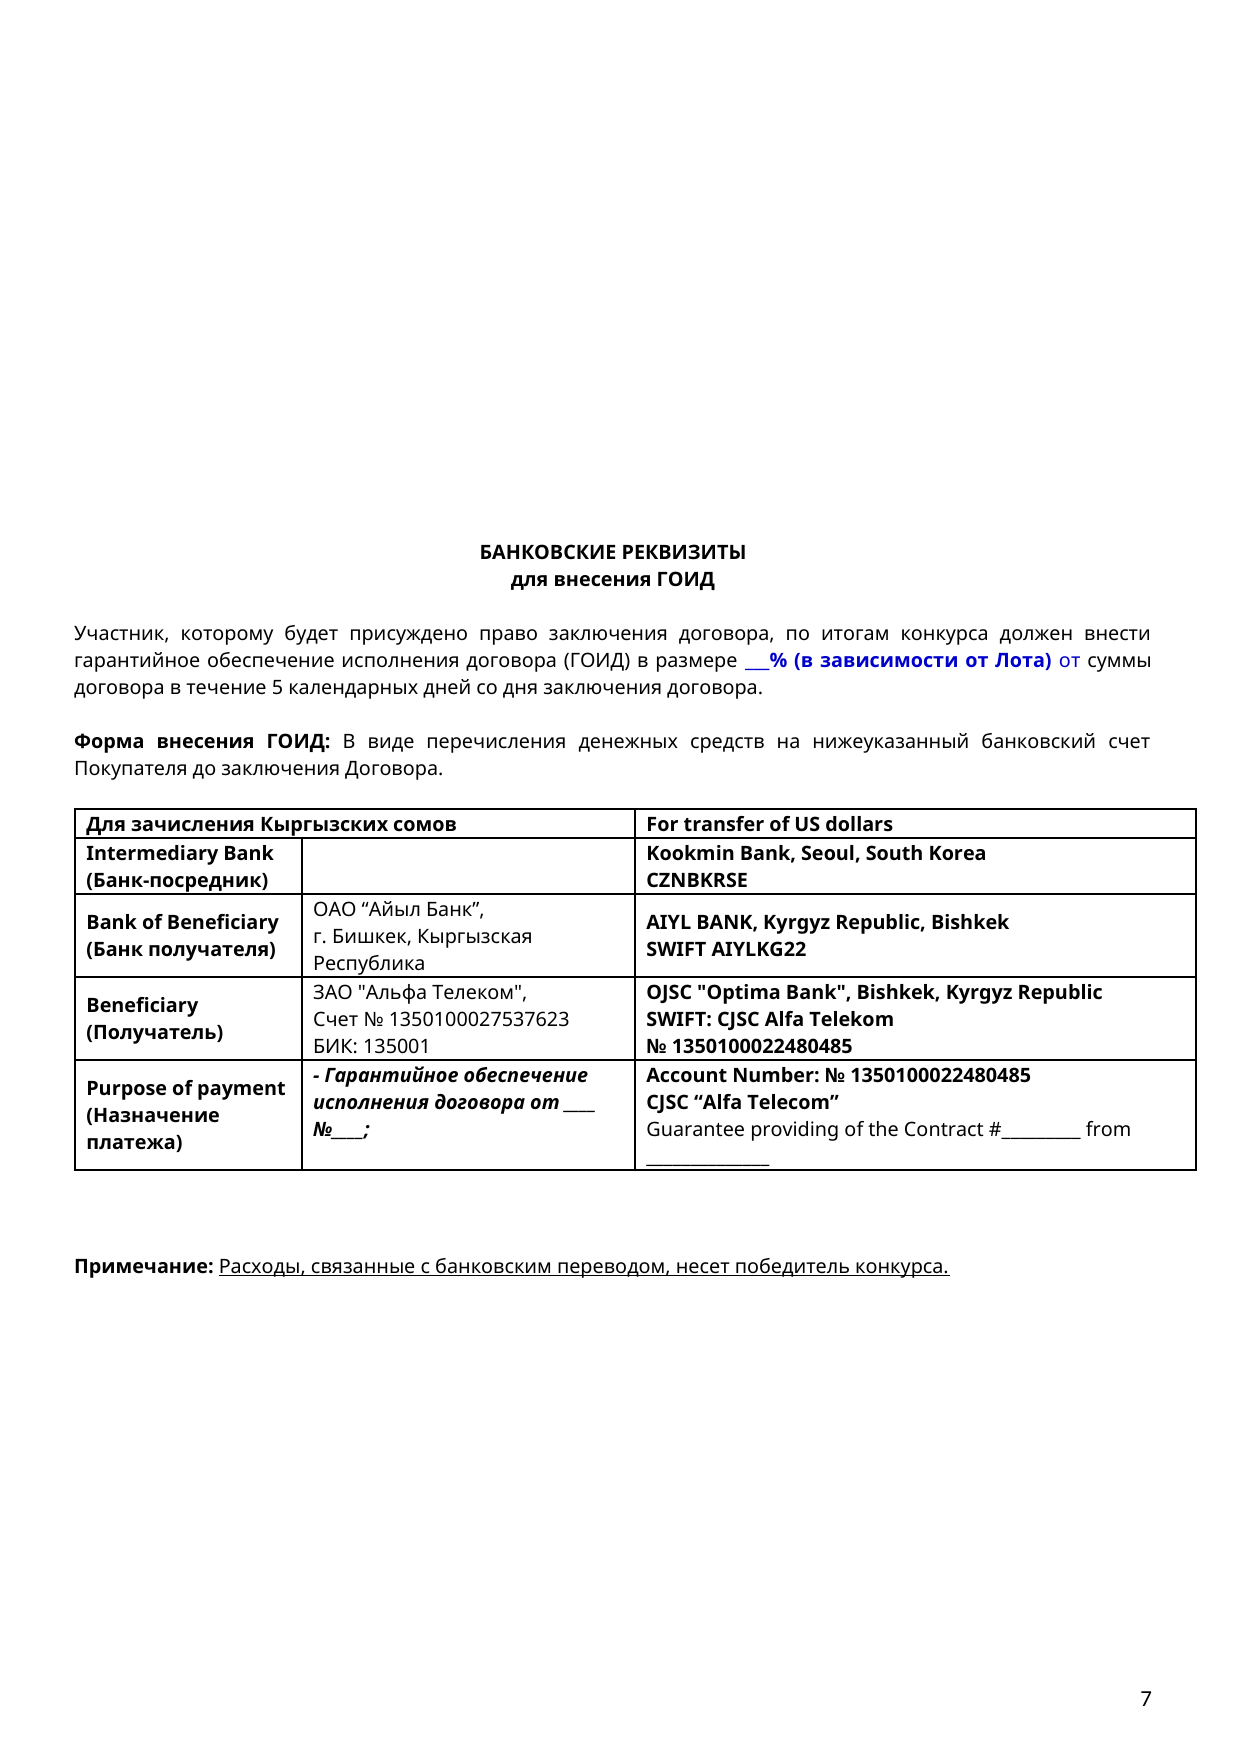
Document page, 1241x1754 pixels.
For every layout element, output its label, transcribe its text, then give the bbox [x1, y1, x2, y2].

text Форма внесения ГОИД: В виде перечисления денежных средств на нижеуказанный банковский счет Покупателя до заключения Договора. [74, 727, 1152, 781]
table_cell ЗАО "Альфа Телеком", Счет № 1350100027537623 БИК: 135001 [303, 978, 634, 1059]
text для внесения ГОИД [74, 565, 1152, 592]
table_cell Beneficiary (Получатель) [76, 978, 301, 1059]
text Участник, которому будет присуждено право заключения договора, по итогам конкурса должен внести гарантийное обеспечение исполнения договора (ГОИД) в размере ___% (в зависимости от Лота) от суммы договора в течение 5 календарных дней со дня заключения договора. [74, 619, 1152, 700]
table_cell AIYL BANK, Kyrgyz Republic, Bishkek SWIFT AIYLKG22 [636, 895, 1195, 976]
table_cell Purpose of payment (Назначение платежа) [76, 1061, 301, 1169]
table_cell - Гарантийное обеспечение исполнения договора от ____ №____; [303, 1061, 634, 1169]
table_cell Account Number: № 1350100022480485 CJSC “Alfa Telecom” Guarantee providing of the Contract #_________ from ______________ [636, 1061, 1195, 1169]
table_cell [303, 839, 634, 893]
table_cell Bank of Beneficiary (Банк получателя) [76, 895, 301, 976]
text БАНКОВСКИЕ РЕКВИЗИТЫ [74, 538, 1152, 565]
table_cell Kookmin Bank, Seoul, South Korea CZNBKRSE [636, 839, 1195, 893]
text Примечание: Расходы, связанные с банковским переводом, несет победитель конкурса. [74, 1252, 1152, 1279]
table_cell OJSC "Optima Bank", Bishkek, Kyrgyz Republic SWIFT: CJSC Alfa Telekom № 1350100022480485 [636, 978, 1195, 1059]
table_cell Intermediary Bank (Банк-посредник) [76, 839, 301, 893]
table_cell ОАО “Айыл Банк”, г. Бишкек, Кыргызская Республика [303, 895, 634, 976]
table_header Для зачисления Кыргызских сомов [76, 810, 634, 837]
table_header For transfer of US dollars [636, 810, 1195, 837]
